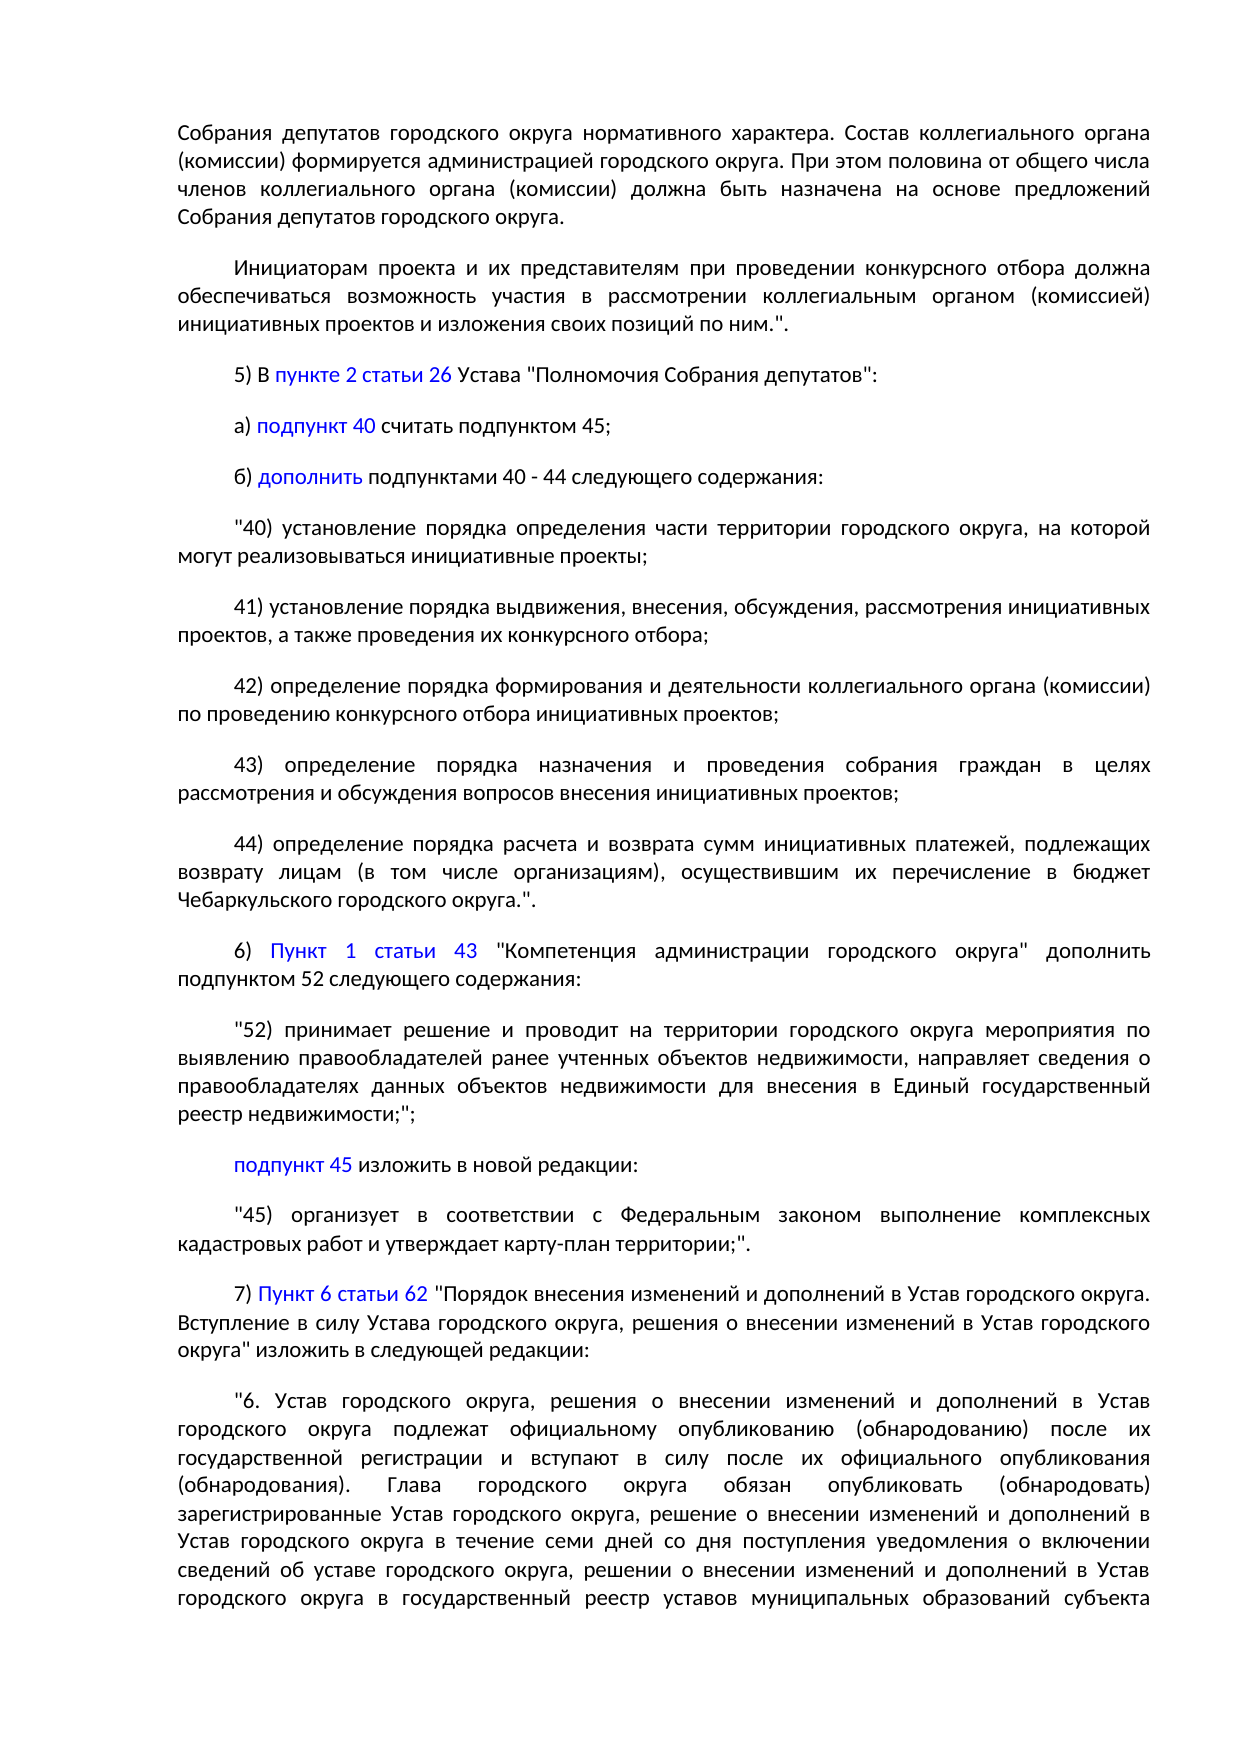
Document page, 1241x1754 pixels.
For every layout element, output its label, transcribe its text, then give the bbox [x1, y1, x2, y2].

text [177, 118, 1152, 230]
text б) дополнить подпунктами 40 - 44 следующего содержания: [177, 462, 1152, 490]
text подпункт 45 изложить в новой редакции: [177, 1150, 1152, 1178]
text "40) установление порядка определения части территории городского округа, на которой могут реализовываться инициативные проекты; [177, 513, 1152, 569]
text а) подпункт 40 считать подпунктом 45; [177, 411, 1152, 439]
text Инициаторам проекта и их представителям при проведении конкурсного отбора должна обеспечиваться возможность участия в рассмотрении коллегиальным органом (комиссией) инициативных проектов и изложения своих позиций по ним.". [177, 253, 1152, 337]
text 42) определение порядка формирования и деятельности коллегиального органа (комиссии) по проведению конкурсного отбора инициативных проектов; [177, 671, 1152, 727]
text 5) В пункте 2 статьи 26 Устава "Полномочия Собрания депутатов": [177, 360, 1152, 388]
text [177, 1387, 1152, 1611]
text 6) Пункт 1 статьи 43 "Компетенция администрации городского округа" дополнить подпунктом 52 следующего содержания: [177, 936, 1152, 992]
text "45) организует в соответствии с Федеральным законом выполнение комплексных кадастровых работ и утверждает карту-план территории;". [177, 1201, 1152, 1257]
text 43) определение порядка назначения и проведения собрания граждан в целях рассмотрения и обсуждения вопросов внесения инициативных проектов; [177, 750, 1152, 806]
text 44) определение порядка расчета и возврата сумм инициативных платежей, подлежащих возврату лицам (в том числе организациям), осуществившим их перечисление в бюджет Чебаркульского городского округа.". [177, 829, 1152, 913]
text 7) Пункт 6 статьи 62 "Порядок внесения изменений и дополнений в Устав городского округа. Вступление в силу Устава городского округа, решения о внесении изменений в Устав городского округа" изложить в следующей редакции: [177, 1279, 1152, 1364]
text "52) принимает решение и проводит на территории городского округа мероприятия по выявлению правообладателей ранее учтенных объектов недвижимости, направляет сведения о правообладателях данных объектов недвижимости для внесения в Единый государственный реестр недвижимости;"; [177, 1015, 1152, 1127]
text 41) установление порядка выдвижения, внесения, обсуждения, рассмотрения инициативных проектов, а также проведения их конкурсного отбора; [177, 592, 1152, 648]
